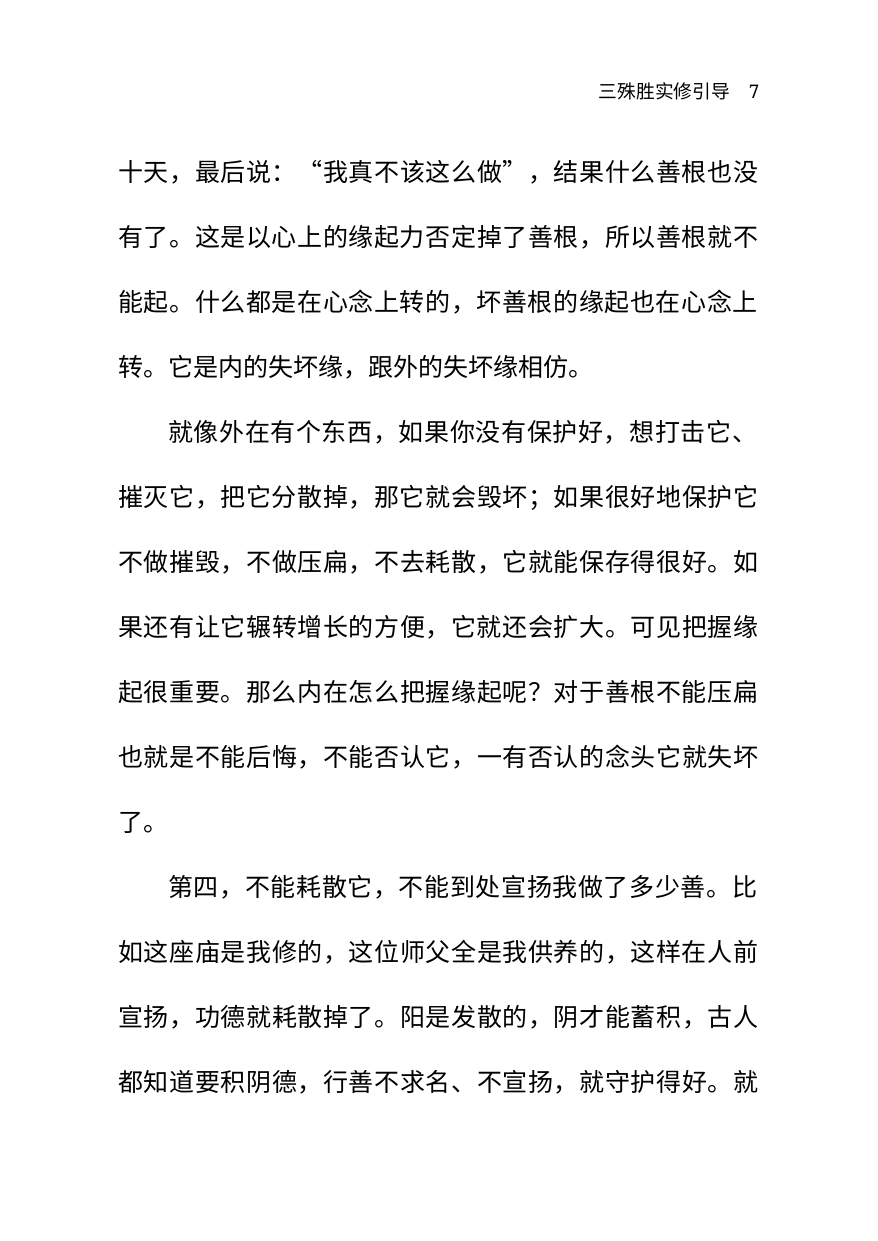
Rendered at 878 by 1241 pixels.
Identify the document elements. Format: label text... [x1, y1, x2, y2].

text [118, 853, 759, 1113]
text 就像外在有个东西，如果你没有保护好，想打击它、摧灭它，把它分散掉，那它就会毁坏；如果很好地保护它，不做摧毁，不做压扁，不去耗散，它就能保存得很好。如果还有让它辗转增长的方便，它就还会扩大。可见把握缘起很重要。那么内在怎么把握缘起呢？对于善根不能压扁，也就是不能后悔，不能否认它，一有否认的念头它就失坏了。 [118, 398, 759, 853]
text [118, 138, 759, 398]
